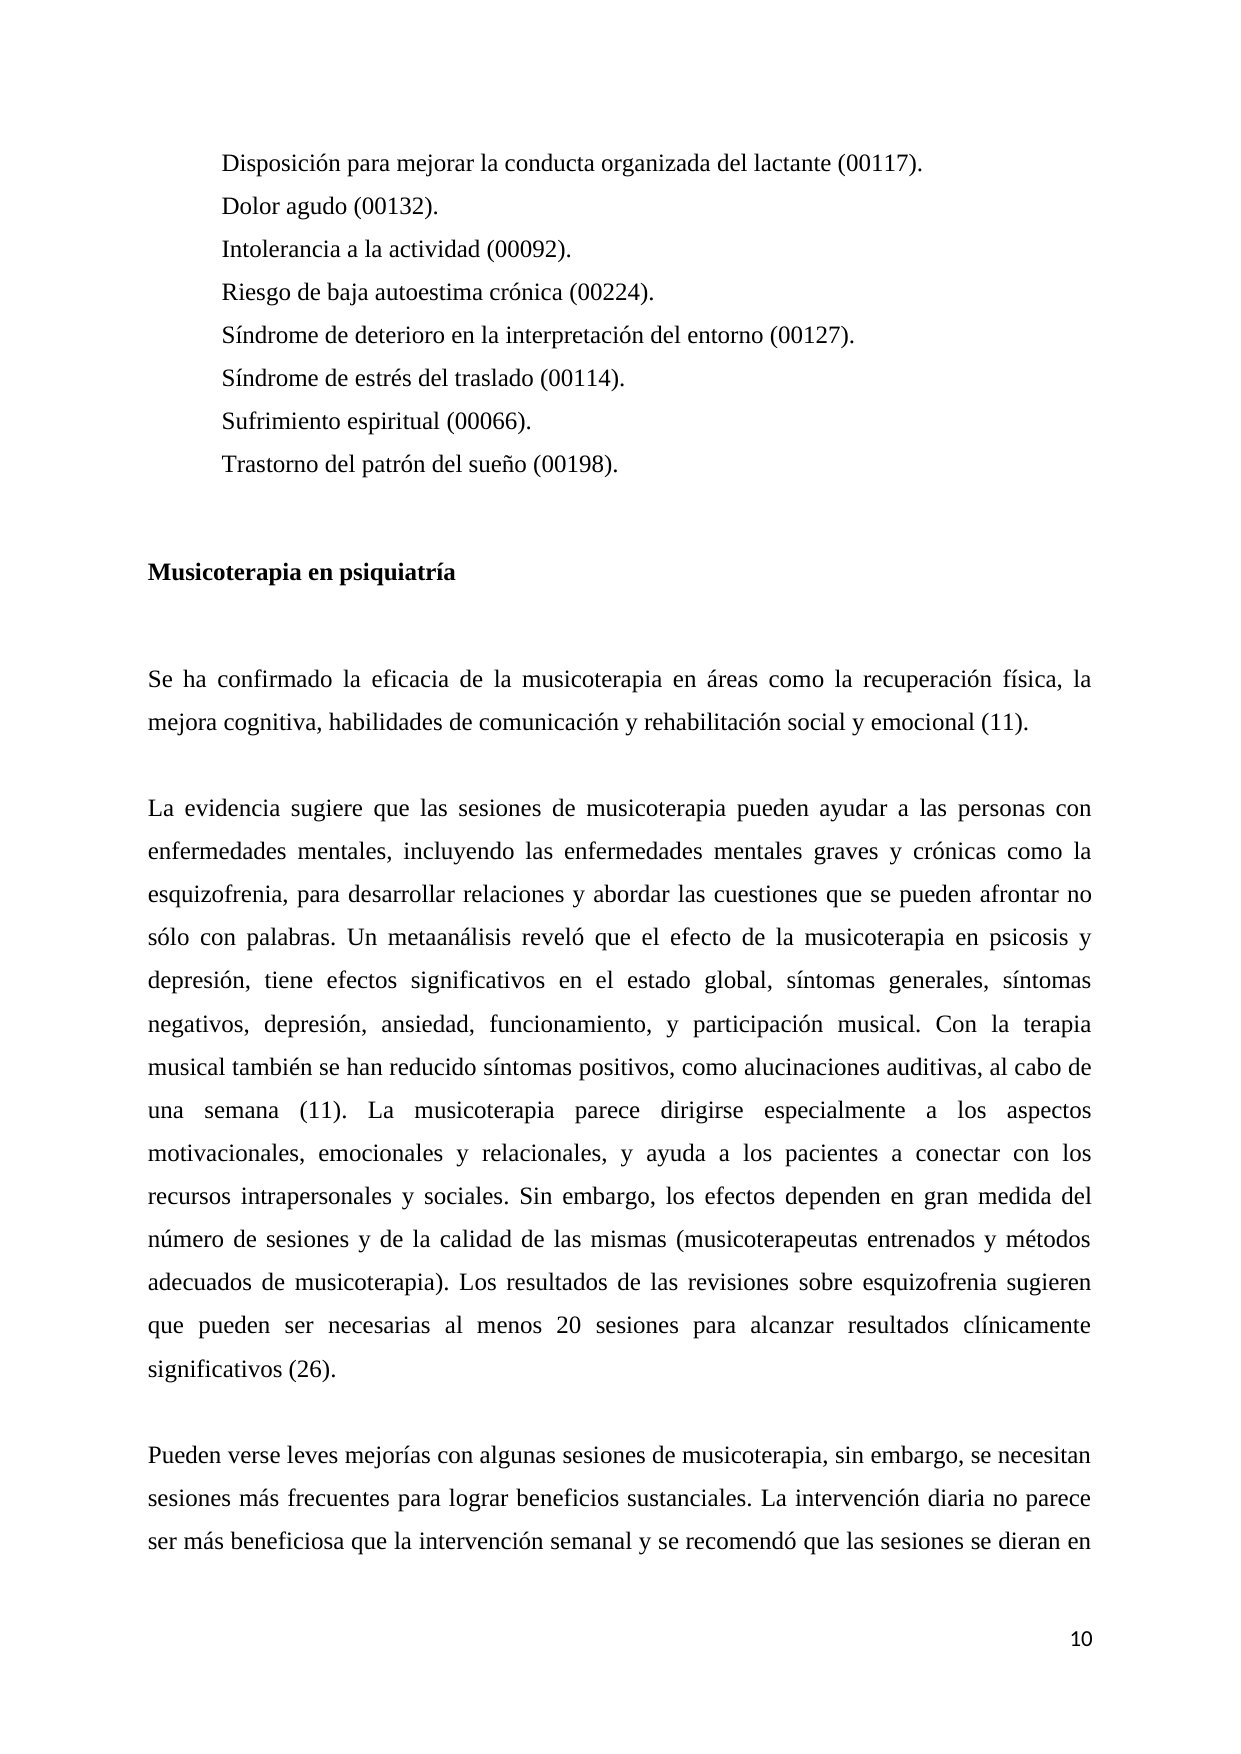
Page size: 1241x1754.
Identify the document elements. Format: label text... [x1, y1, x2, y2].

text Síndrome de deterioro en la interpretación del entorno (00127). [221, 320, 1092, 349]
text Síndrome de estrés del traslado (00114). [221, 363, 1092, 392]
text Disposición para mejorar la conducta organizada del lactante (00117). [221, 148, 1092, 176]
text Sufrimiento espiritual (00066). [221, 406, 1092, 435]
text Riesgo de baja autoestima crónica (00224). [221, 277, 1092, 306]
text Musicoterapia en psiquiatría [148, 557, 1092, 585]
text Dolor agudo (00132). [221, 191, 1092, 219]
list La evidencia sugiere que las sesiones de musicoterapia pueden ayudar a las personas con enfermedades mentales, incluyendo las enfermedades mentales graves y crónicas como la esquizofrenia, para desarrollar relaciones y abordar las cuestiones que se pueden afrontar no sólo con palabras. Un metaanálisis reveló que el efecto de la musicoterapia en psicosis y depresión, tiene efectos significativos en el estado global, síntomas generales, síntomas negativos, depresión, ansiedad, funcionamiento, y participación musical. Con la terapia musical también se han reducido síntomas positivos, como alucinaciones auditivas, al cabo de una semana (11). La musicoterapia parece dirigirse especialmente a los aspectos motivacionales, emocionales y relacionales, y ayuda a los pacientes a conectar con los recursos intrapersonales y sociales. Sin embargo, los efectos dependen en gran medida del número de sesiones y de la calidad de las mismas (musicoterapeutas entrenados y métodos adecuados de musicoterapia). Los resultados de las revisiones sobre esquizofrenia sugieren que pueden ser necesarias al menos 20 sesiones para alcanzar resultados clínicamente significativos (26). [148, 793, 1092, 1382]
text Trastorno del patrón del sueño (00198). [221, 449, 1092, 478]
text Intolerancia a la actividad (00092). [221, 234, 1092, 263]
list Se ha confirmado la eficacia de la musicoterapia en áreas como la recuperación física, la mejora cognitiva, habilidades de comunicación y rehabilitación social y emocional (11). [148, 664, 1092, 736]
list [148, 1440, 1092, 1555]
